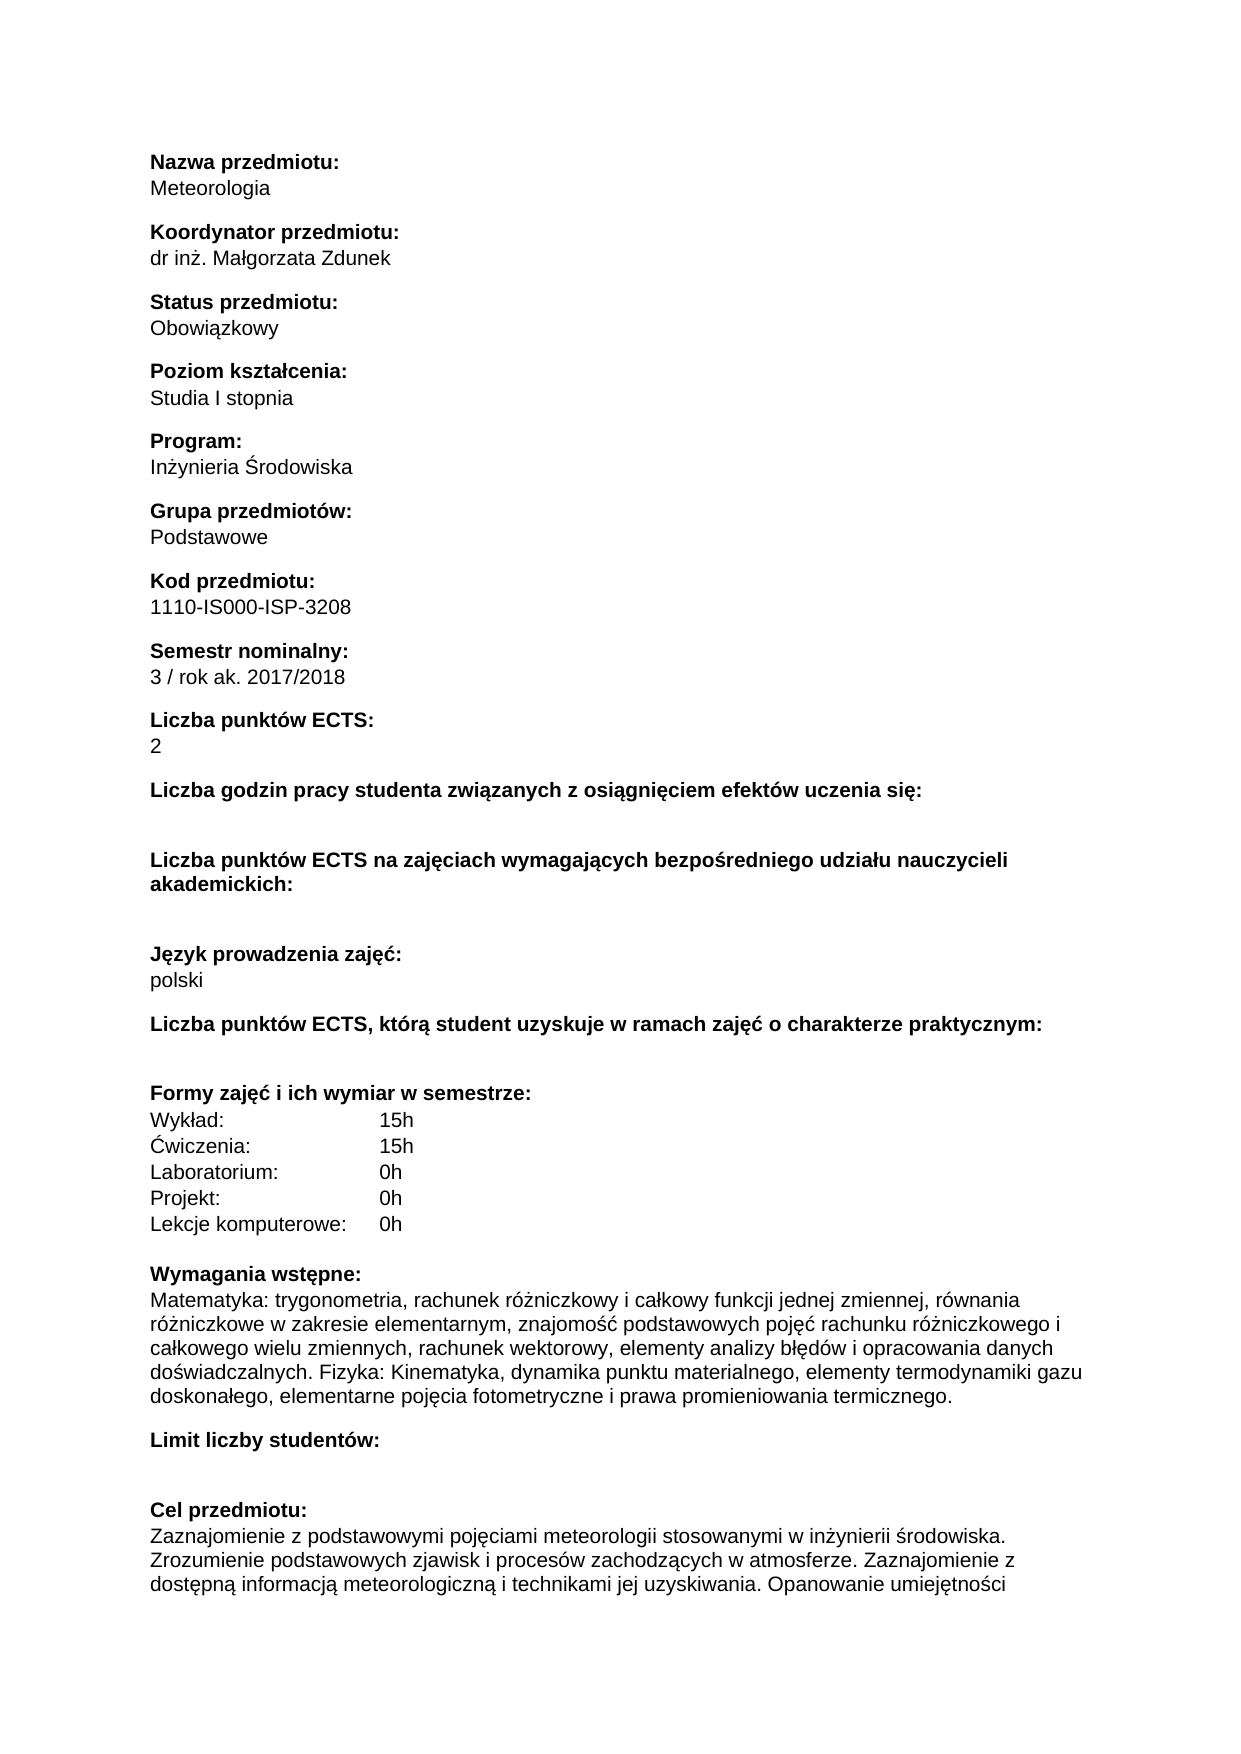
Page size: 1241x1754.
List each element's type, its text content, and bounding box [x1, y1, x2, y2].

table_header 15h [369, 1108, 597, 1132]
text Język prowadzenia zajęć: [150, 942, 1090, 966]
table_cell Laboratorium: [140, 1160, 367, 1184]
text Podstawowe [150, 525, 1090, 549]
text Wymagania wstępne: [150, 1262, 1090, 1286]
text Program: [150, 429, 1090, 453]
text Semestr nominalny: [150, 638, 1090, 662]
text 2 [150, 734, 1090, 758]
table_cell Projekt: [140, 1186, 367, 1210]
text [150, 1523, 1090, 1595]
text polski [150, 968, 1090, 992]
text Cel przedmiotu: [150, 1497, 1090, 1521]
text Nazwa przedmiotu: [150, 150, 1090, 174]
text Liczba punktów ECTS, którą student uzyskuje w ramach zajęć o charakterze praktycznym: [150, 1011, 1090, 1035]
text Status przedmiotu: [150, 289, 1090, 313]
text Matematyka: trygonometria, rachunek różniczkowy i całkowy funkcji jednej zmiennej, równania różniczkowe w zakresie elementarnym, znajomość podstawowych pojęć rachunku różniczkowego i całkowego wielu zmiennych, rachunek wektorowy, elementy analizy błędów i opracowania danych doświadczalnych. Fizyka: Kinematyka, dynamika punktu materialnego, elementy termodynamiki gazu doskonałego, elementarne pojęcia fotometryczne i prawa promieniowania termicznego. [150, 1288, 1090, 1408]
text Koordynator przedmiotu: [150, 220, 1090, 244]
text Liczba punktów ECTS: [150, 708, 1090, 732]
table_cell 0h [369, 1210, 597, 1236]
text Studia I stopnia [150, 385, 1090, 409]
text Liczba godzin pracy studenta związanych z osiągnięciem efektów uczenia się: [150, 778, 1090, 802]
table_cell Ćwiczenia: [140, 1134, 367, 1158]
text Inżynieria Środowiska [150, 455, 1090, 479]
text Poziom kształcenia: [150, 359, 1090, 383]
text Formy zajęć i ich wymiar w semestrze: [150, 1081, 1090, 1105]
table_cell 15h [369, 1132, 597, 1158]
table_cell 0h [369, 1184, 597, 1210]
table_cell 0h [369, 1158, 597, 1184]
text dr inż. Małgorzata Zdunek [150, 246, 1090, 270]
text 1110-IS000-ISP-3208 [150, 595, 1090, 619]
table_cell Lekcje komputerowe: [140, 1212, 367, 1236]
text Limit liczby studentów: [150, 1428, 1090, 1452]
text Grupa przedmiotów: [150, 499, 1090, 523]
text 3 / rok ak. 2017/2018 [150, 664, 1090, 688]
text Kod przedmiotu: [150, 569, 1090, 593]
text Meteorologia [150, 176, 1090, 200]
text Obowiązkowy [150, 316, 1090, 339]
text Liczba punktów ECTS na zajęciach wymagających bezpośredniego udziału nauczycieli akademickich: [150, 848, 1090, 896]
table_header Wykład: [140, 1108, 367, 1132]
